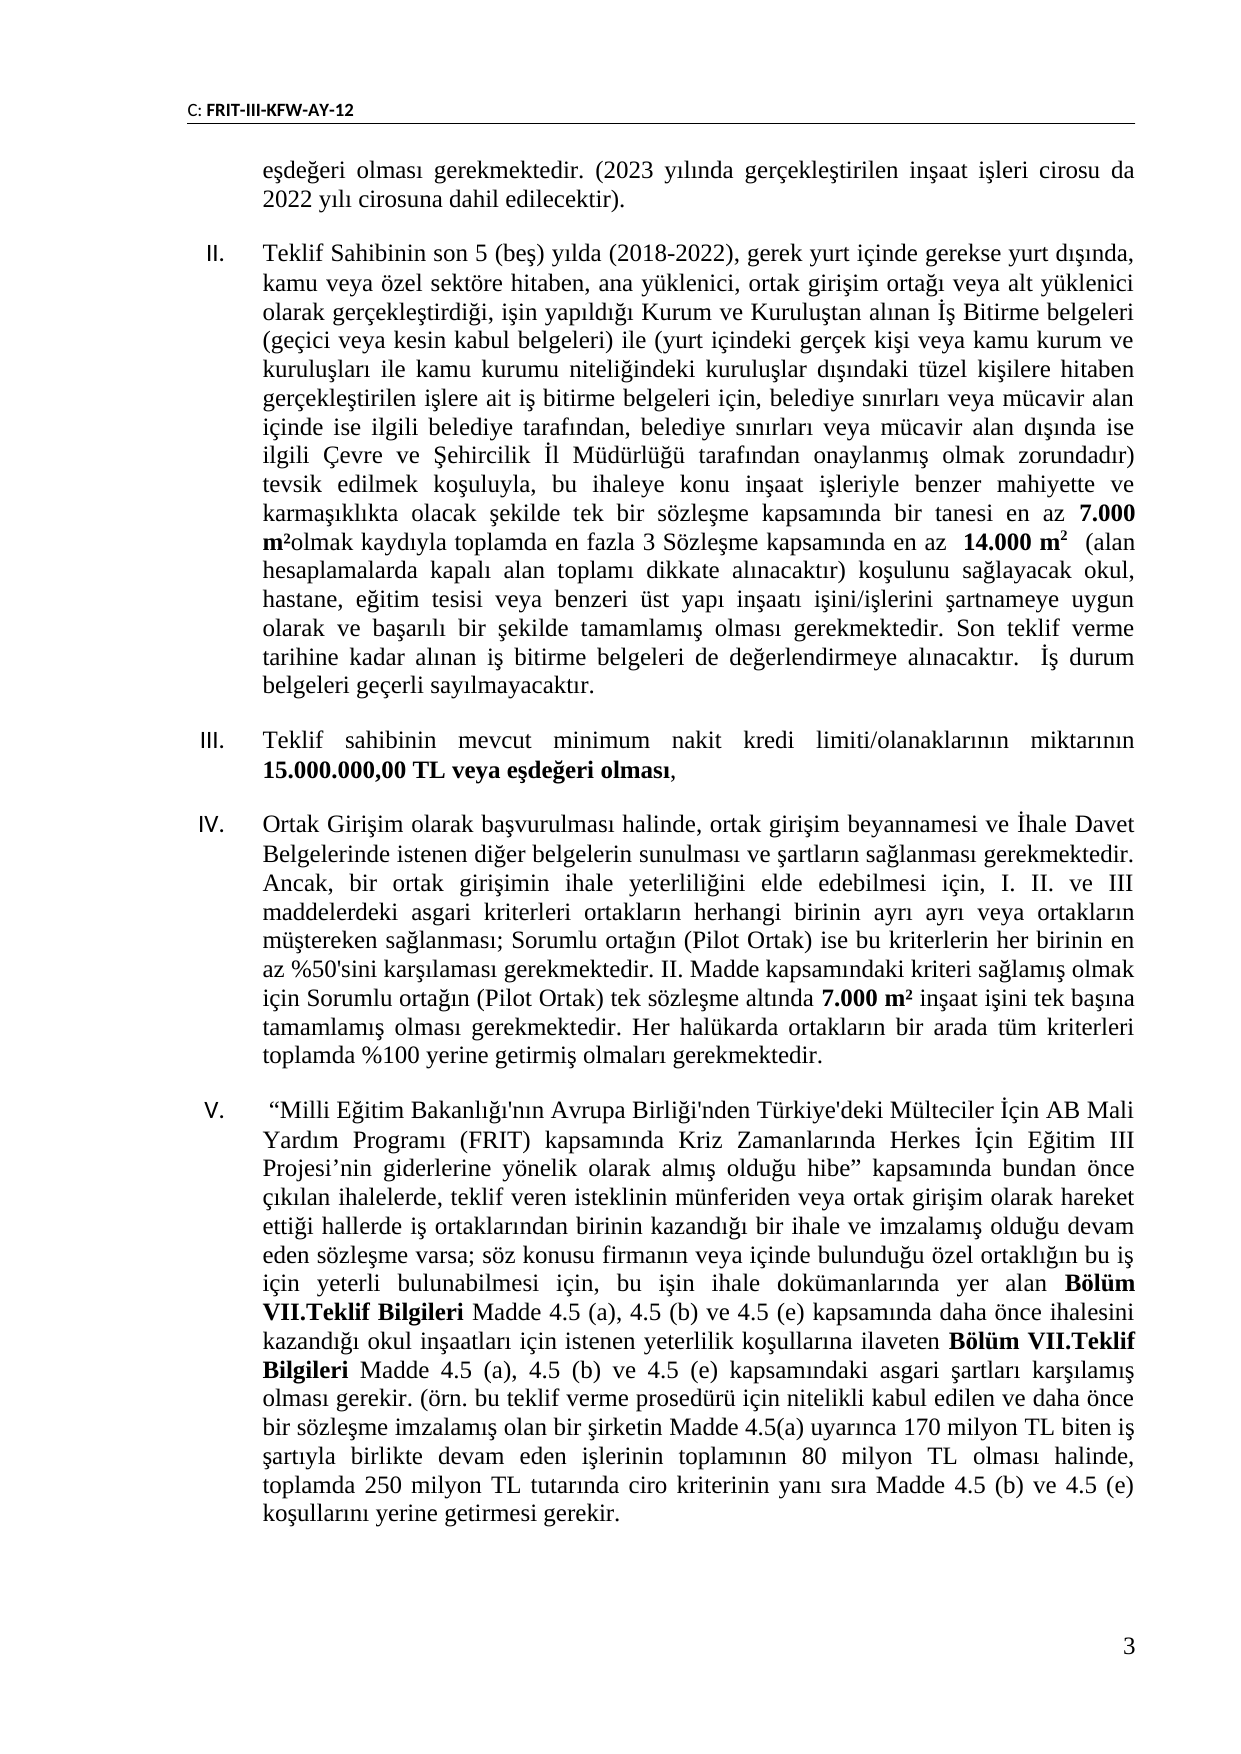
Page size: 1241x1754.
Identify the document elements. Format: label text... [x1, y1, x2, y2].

list Ortak Girişim olarak başvurulması halinde, ortak girişim beyannamesi ve İhale Davet Belgelerinde istenen diğer belgelerin sunulması ve şartların sağlanması gerekmektedir. Ancak, bir ortak girişimin ihale yeterliliğini elde edebilmesi için, I. II. ve III maddelerdeki asgari kriterleri ortakların herhangi birinin ayrı ayrı veya ortakların müştereken sağlanması; Sorumlu ortağın (Pilot Ortak) ise bu kriterlerin her birinin en az %50'sini karşılaması gerekmektedir. II. Madde kapsamındaki kriteri sağlamış olmak için Sorumlu ortağın (Pilot Ortak) tek sözleşme altında 7.000 m² inşaat işini tek başına tamamlamış olması gerekmektedir. Her halükarda ortakların bir arada tüm kriterleri toplamda %100 yerine getirmiş olmaları gerekmektedir. [225, 809, 1135, 1069]
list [225, 155, 1135, 213]
list “Milli Eğitim Bakanlığı'nın Avrupa Birliği'nden Türkiye'deki Mülteciler İçin AB Mali Yardım Programı (FRIT) kapsamında Kriz Zamanlarında Herkes İçin Eğitim III Projesi’nin giderlerine yönelik olarak almış olduğu hibe” kapsamında bundan önce çıkılan ihalelerde, teklif veren isteklinin münferiden veya ortak girişim olarak hareket ettiği hallerde iş ortaklarından birinin kazandığı bir ihale ve imzalamış olduğu devam eden sözleşme varsa; söz konusu firmanın veya içinde bulunduğu özel ortaklığın bu iş için yeterli bulunabilmesi için, bu işin ihale dokümanlarında yer alan Bölüm VII.Teklif Bilgileri Madde 4.5 (a), 4.5 (b) ve 4.5 (e) kapsamında daha önce ihalesini kazandığı okul inşaatları için istenen yeterlilik koşullarına ilaveten Bölüm VII.Teklif Bilgileri Madde 4.5 (a), 4.5 (b) ve 4.5 (e) kapsamındaki asgari şartları karşılamış olması gerekir. (örn. bu teklif verme prosedürü için nitelikli kabul edilen ve daha önce bir sözleşme imzalamış olan bir şirketin Madde 4.5(a) uyarınca 170 milyon TL biten iş şartıyla birlikte devam eden işlerinin toplamının 80 milyon TL olması halinde, toplamda 250 milyon TL tutarında ciro kriterinin yanı sıra Madde 4.5 (b) ve 4.5 (e) koşullarını yerine getirmesi gerekir. [225, 1094, 1135, 1527]
list Teklif sahibinin mevcut minimum nakit kredi limiti/olanaklarının miktarının 15.000.000,00 TL veya eşdeğeri olması, [225, 724, 1135, 784]
list Teklif Sahibinin son 5 (beş) yılda (2018-2022), gerek yurt içinde gerekse yurt dışında, kamu veya özel sektöre hitaben, ana yüklenici, ortak girişim ortağı veya alt yüklenici olarak gerçekleştirdiği, işin yapıldığı Kurum ve Kuruluştan alınan İş Bitirme belgeleri (geçici veya kesin kabul belgeleri) ile (yurt içindeki gerçek kişi veya kamu kurum ve kuruluşları ile kamu kurumu niteliğindeki kuruluşlar dışındaki tüzel kişilere hitaben gerçekleştirilen işlere ait iş bitirme belgeleri için, belediye sınırları veya mücavir alan içinde ise ilgili belediye tarafından, belediye sınırları veya mücavir alan dışında ise ilgili Çevre ve Şehircilik İl Müdürlüğü tarafından onaylanmış olmak zorundadır) tevsik edilmek koşuluyla, bu ihaleye konu inşaat işleriyle benzer mahiyette ve karmaşıklıkta olacak şekilde tek bir sözleşme kapsamında bir tanesi en az 7.000 m²olmak kaydıyla toplamda en fazla 3 Sözleşme kapsamında en az 14.000 m2 (alan hesaplamalarda kapalı alan toplamı dikkate alınacaktır) koşulunu sağlayacak okul, hastane, eğitim tesisi veya benzeri üst yapı inşaatı işini/işlerini şartnameye uygun olarak ve başarılı bir şekilde tamamlamış olması gerekmektedir. Son teklif verme tarihine kadar alınan iş bitirme belgeleri de değerlendirmeye alınacaktır. İş durum belgeleri geçerli sayılmayacaktır. [225, 238, 1135, 699]
